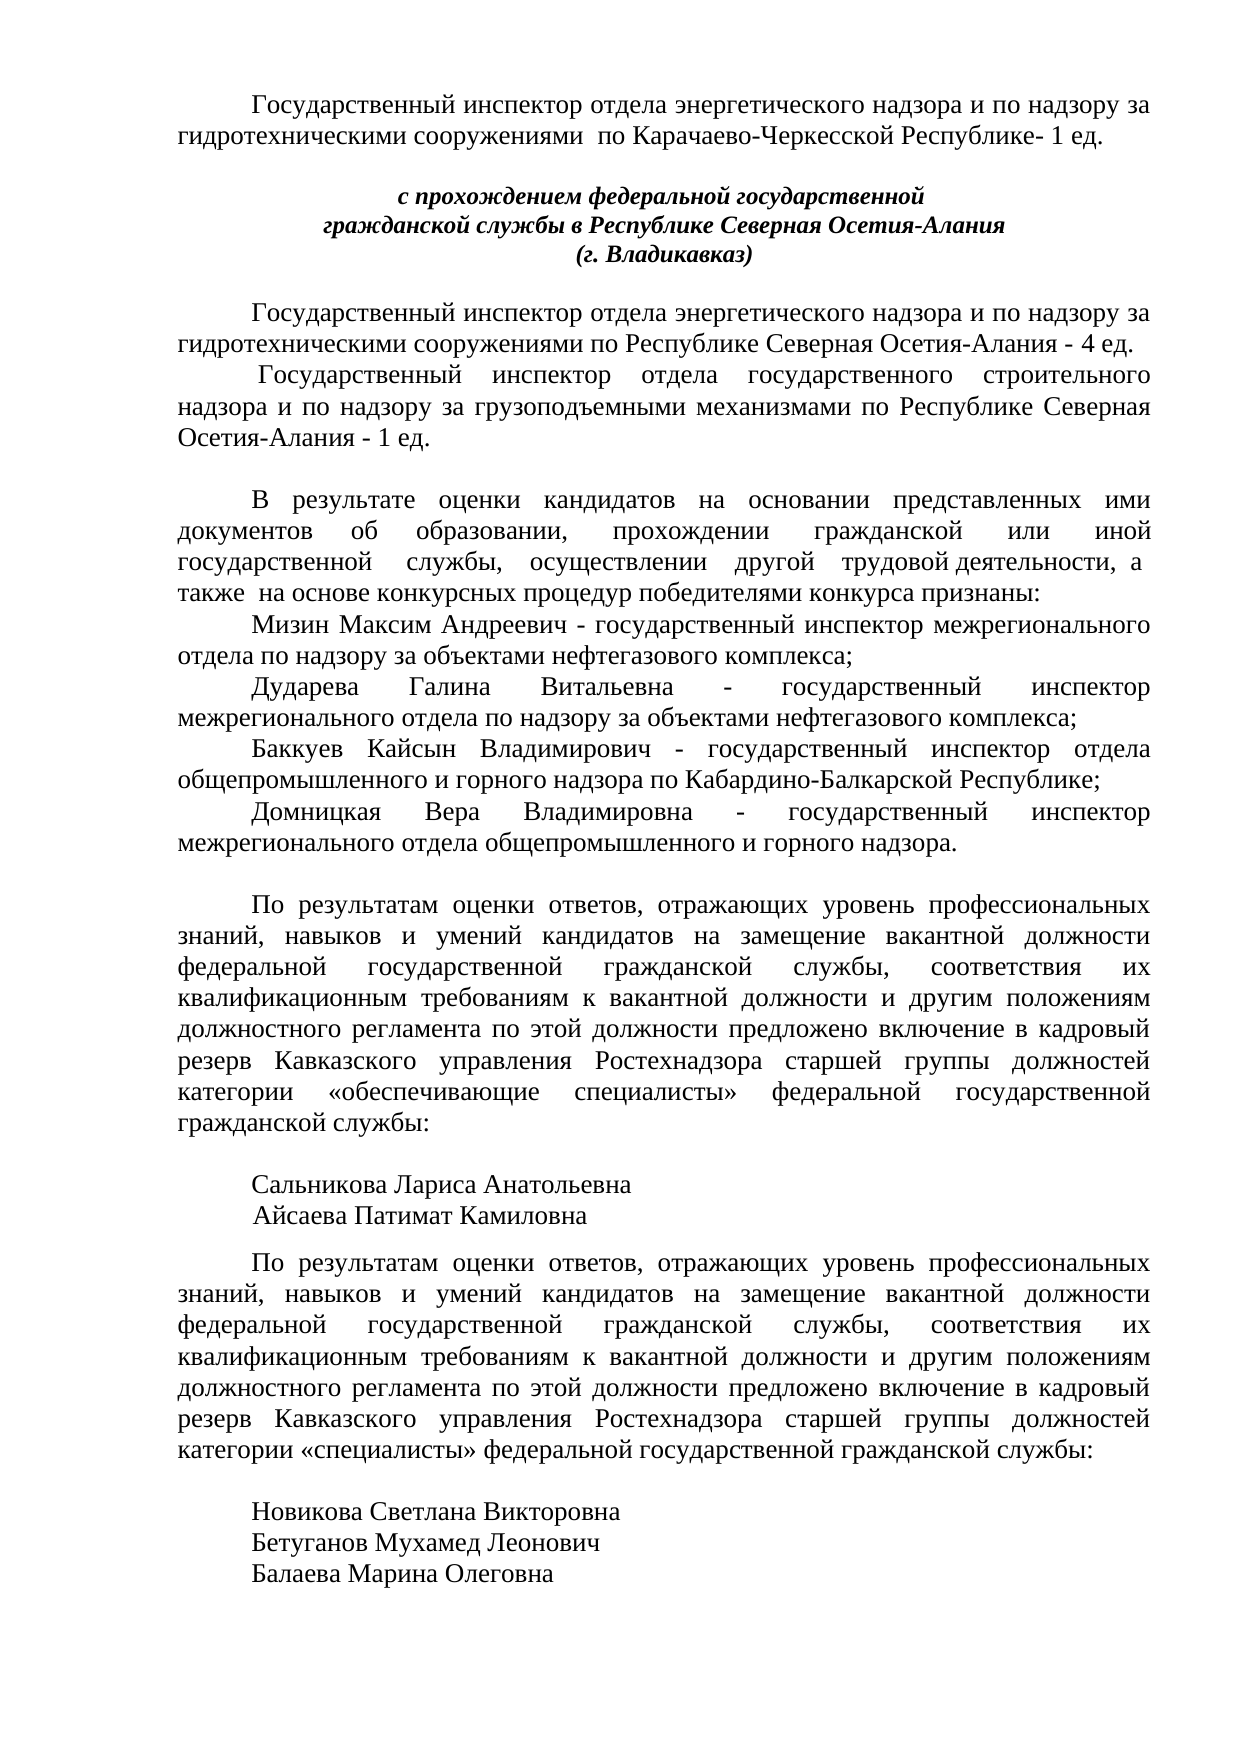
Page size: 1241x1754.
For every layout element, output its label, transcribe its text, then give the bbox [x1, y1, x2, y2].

text Мизин Максим Андреевич - государственный инспектор межрегионального отдела по надзору за объектами нефтегазового комплекса; [177, 608, 1152, 670]
text По результатам оценки ответов, отражающих уровень профессиональных знаний, навыков и умений кандидатов на замещение вакантной должности федеральной государственной гражданской службы, соответствия их квалификационным требованиям к вакантной должности и другим положениям должностного регламента по этой должности предложено включение в кадровый резерв Кавказского управления Ростехнадзора старшей группы должностей категории «специалисты» федеральной государственной гражданской службы: [177, 1246, 1152, 1464]
text Дударева Галина Витальевна - государственный инспектор межрегионального отдела по надзору за объектами нефтегазового комплекса; [177, 670, 1152, 732]
text Баккуев Кайсын Владимирович - государственный инспектор отдела общепромышленного и горного надзора по Кабардино-Балкарской Республике; [177, 732, 1152, 794]
text Балаева Марина Олеговна [177, 1558, 1152, 1589]
text Государственный инспектор отдела энергетического надзора и по надзору за гидротехническими сооружениями по Республике Северная Осетия-Алания - 4 ед. [177, 296, 1152, 358]
text с прохождением федеральной государственной гражданской службы в Республике Северная Осетия-Алания [177, 181, 1152, 239]
text Бетуганов Мухамед Леонович [177, 1526, 1152, 1558]
text Сальникова Лариса Анатольевна [177, 1168, 1152, 1199]
text По результатам оценки ответов, отражающих уровень профессиональных знаний, навыков и умений кандидатов на замещение вакантной должности федеральной государственной гражданской службы, соответствия их квалификационным требованиям к вакантной должности и другим положениям должностного регламента по этой должности предложено включение в кадровый резерв Кавказского управления Ростехнадзора старшей группы должностей категории «обеспечивающие специалисты» федеральной государственной гражданской службы: [177, 888, 1152, 1137]
text Государственный инспектор отдела государственного строительного надзора и по надзору за грузоподъемными механизмами по Республике Северная Осетия-Алания - 1 ед. [177, 358, 1152, 452]
text В результате оценки кандидатов на основании представленных ими документов об образовании, прохождении гражданской или иной государственной службы, осуществлении другой трудовой деятельности, а также на основе конкурсных процедур победителями конкурса признаны: [177, 483, 1152, 608]
text Государственный инспектор отдела энергетического надзора и по надзору за гидротехническими сооружениями по Карачаево-Черкесской Республике- 1 ед. [177, 88, 1152, 150]
text Айсаева Патимат Камиловна [177, 1199, 1152, 1231]
text Домницкая Вера Владимировна - государственный инспектор межрегионального отдела общепромышленного и горного надзора. [177, 794, 1152, 857]
text Новикова Светлана Викторовна [177, 1495, 1152, 1526]
text (г. Владикавказ) [177, 239, 1152, 267]
